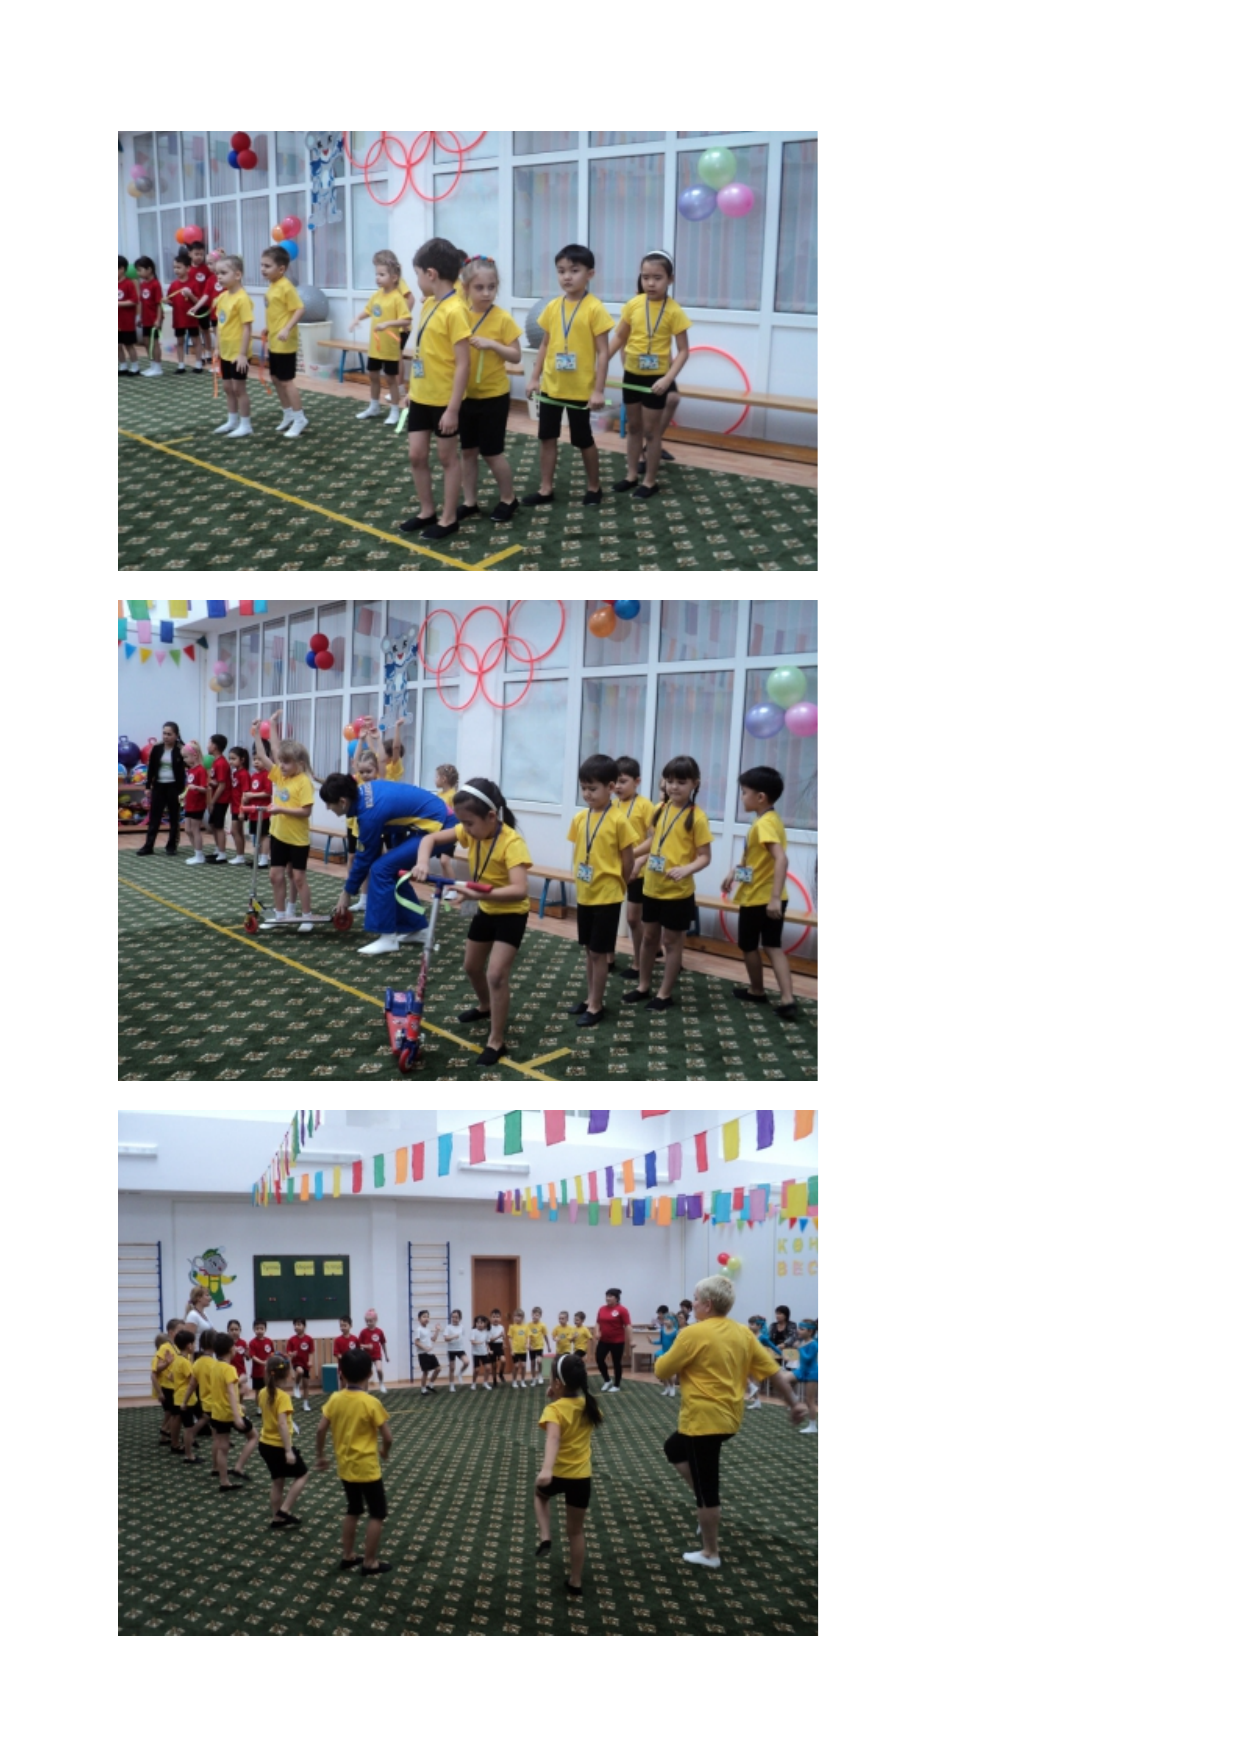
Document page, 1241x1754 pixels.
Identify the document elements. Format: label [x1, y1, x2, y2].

picture [118, 600, 818, 1081]
picture [118, 1110, 819, 1636]
picture [118, 131, 818, 571]
